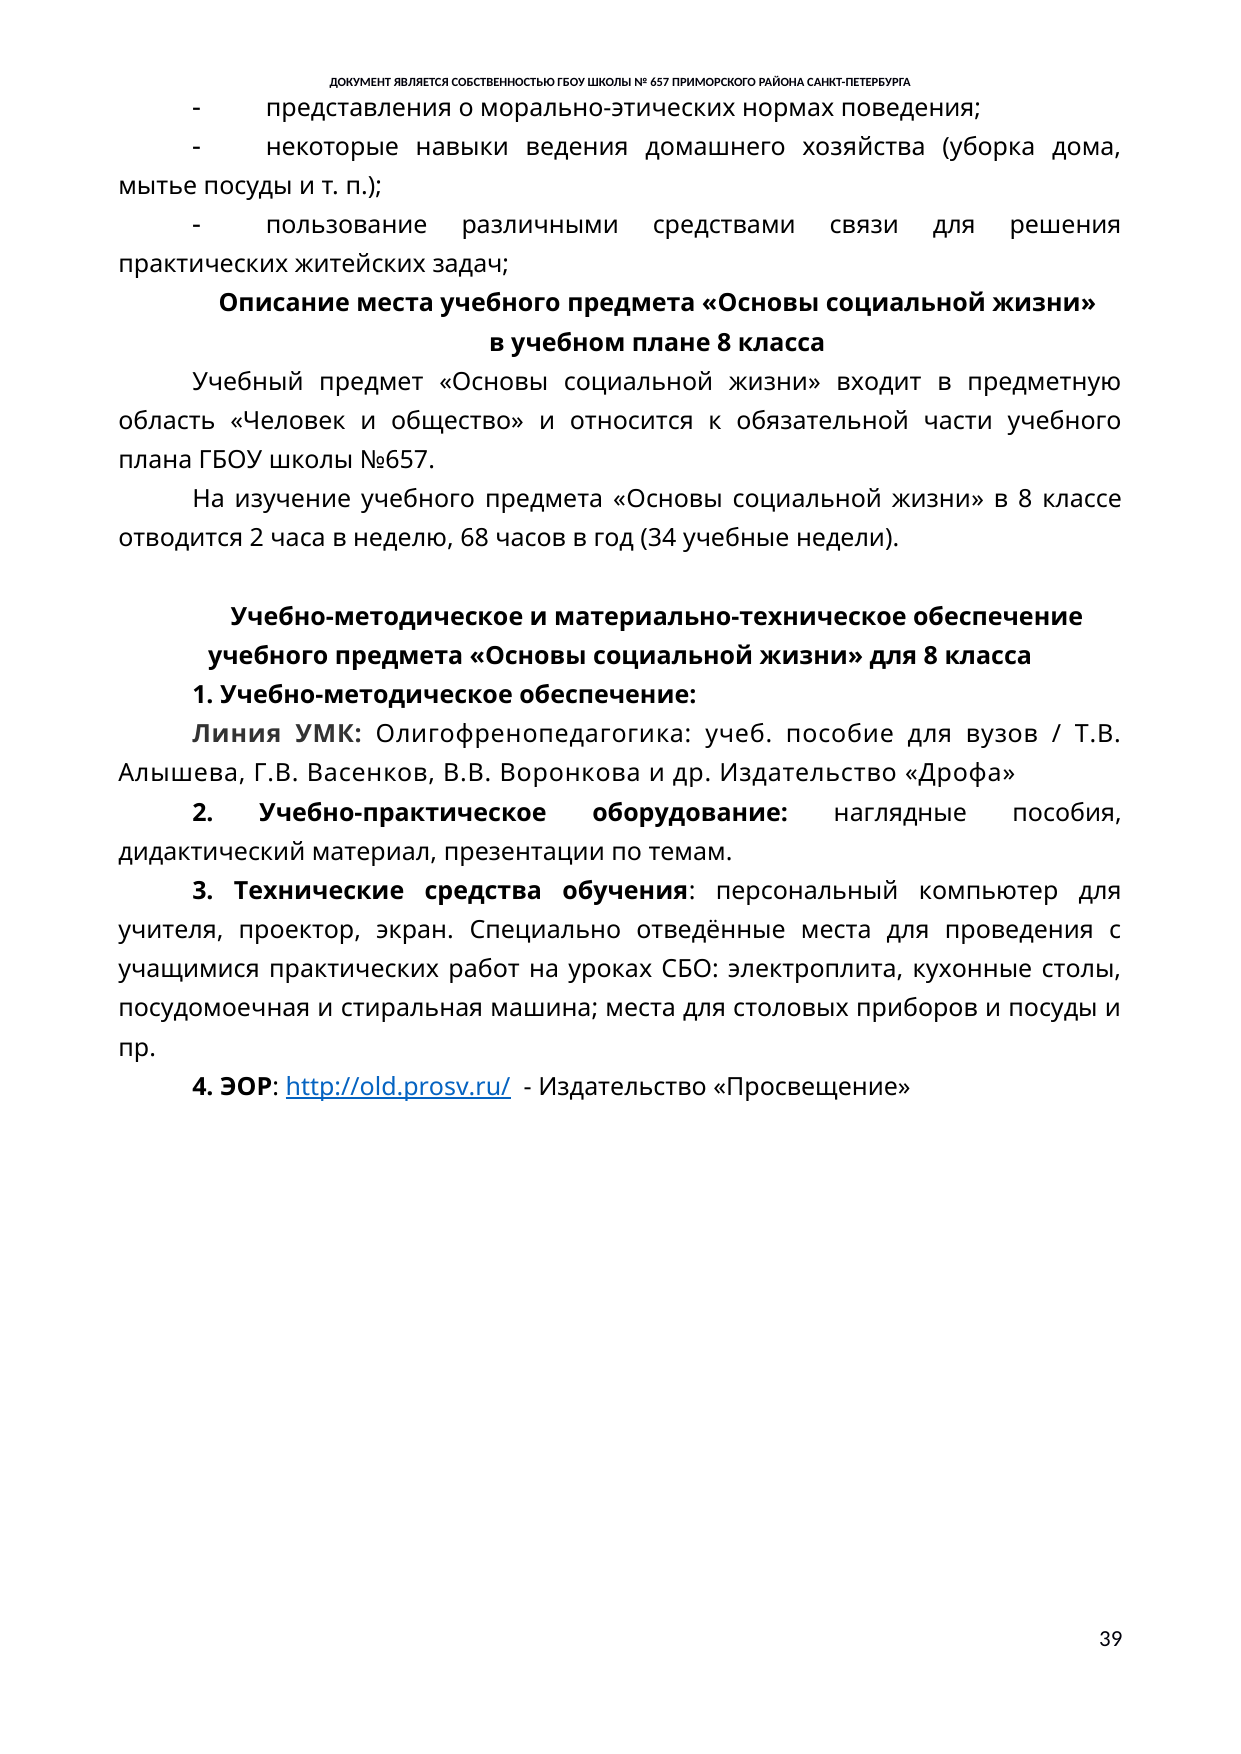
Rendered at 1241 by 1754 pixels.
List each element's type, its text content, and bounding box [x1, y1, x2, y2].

text Учебный предмет «Основы социальной жизни» входит в предметную область «Человек и общество» и относится к обязательной части учебного плана ГБОУ школы №657. [118, 363, 1122, 476]
text в учебном плане 8 класса [118, 324, 1122, 358]
text На изучение учебного предмета «Основы социальной жизни» в 8 классе отводится 2 часа в неделю, 68 часов в год (34 учебные недели). [118, 481, 1122, 554]
list пользование различными средствами связи для решения практических житейских задач; [118, 207, 1122, 280]
text 3. Технические средства обучения: персональный компьютер для учителя, проектор, экран. Специально отведённые места для проведения с учащимися практических работ на уроках СБО: электроплита, кухонные столы, посудомоечная и стиральная машина; места для столовых приборов и посуды и пр. [118, 872, 1122, 1063]
text Линия УМК: Олигофренопедагогика: учеб. пособие для вузов / Т.В. Алышева, Г.В. Васенков, В.В. Воронкова и др. Издательство «Дрофа» [118, 716, 1122, 789]
text 1. Учебно-методическое обеспечение: [118, 677, 1122, 711]
text 2. Учебно-практическое оборудование: наглядные пособия, дидактический материал, презентации по темам. [118, 794, 1122, 867]
text Учебно-методическое и материально-техническое обеспечение учебного предмета «Основы социальной жизни» для 8 класса [118, 598, 1122, 672]
list представления о морально-этических нормах поведения; [118, 89, 1122, 123]
text 4. ЭОР: http://old.prosv.ru/ - Издательство «Просвещение» [118, 1068, 1122, 1102]
list некоторые навыки ведения домашнего хозяйства (уборка дома, мытье посуды и т. п.); [118, 128, 1122, 202]
text Описание места учебного предмета «Основы социальной жизни» [118, 285, 1122, 319]
